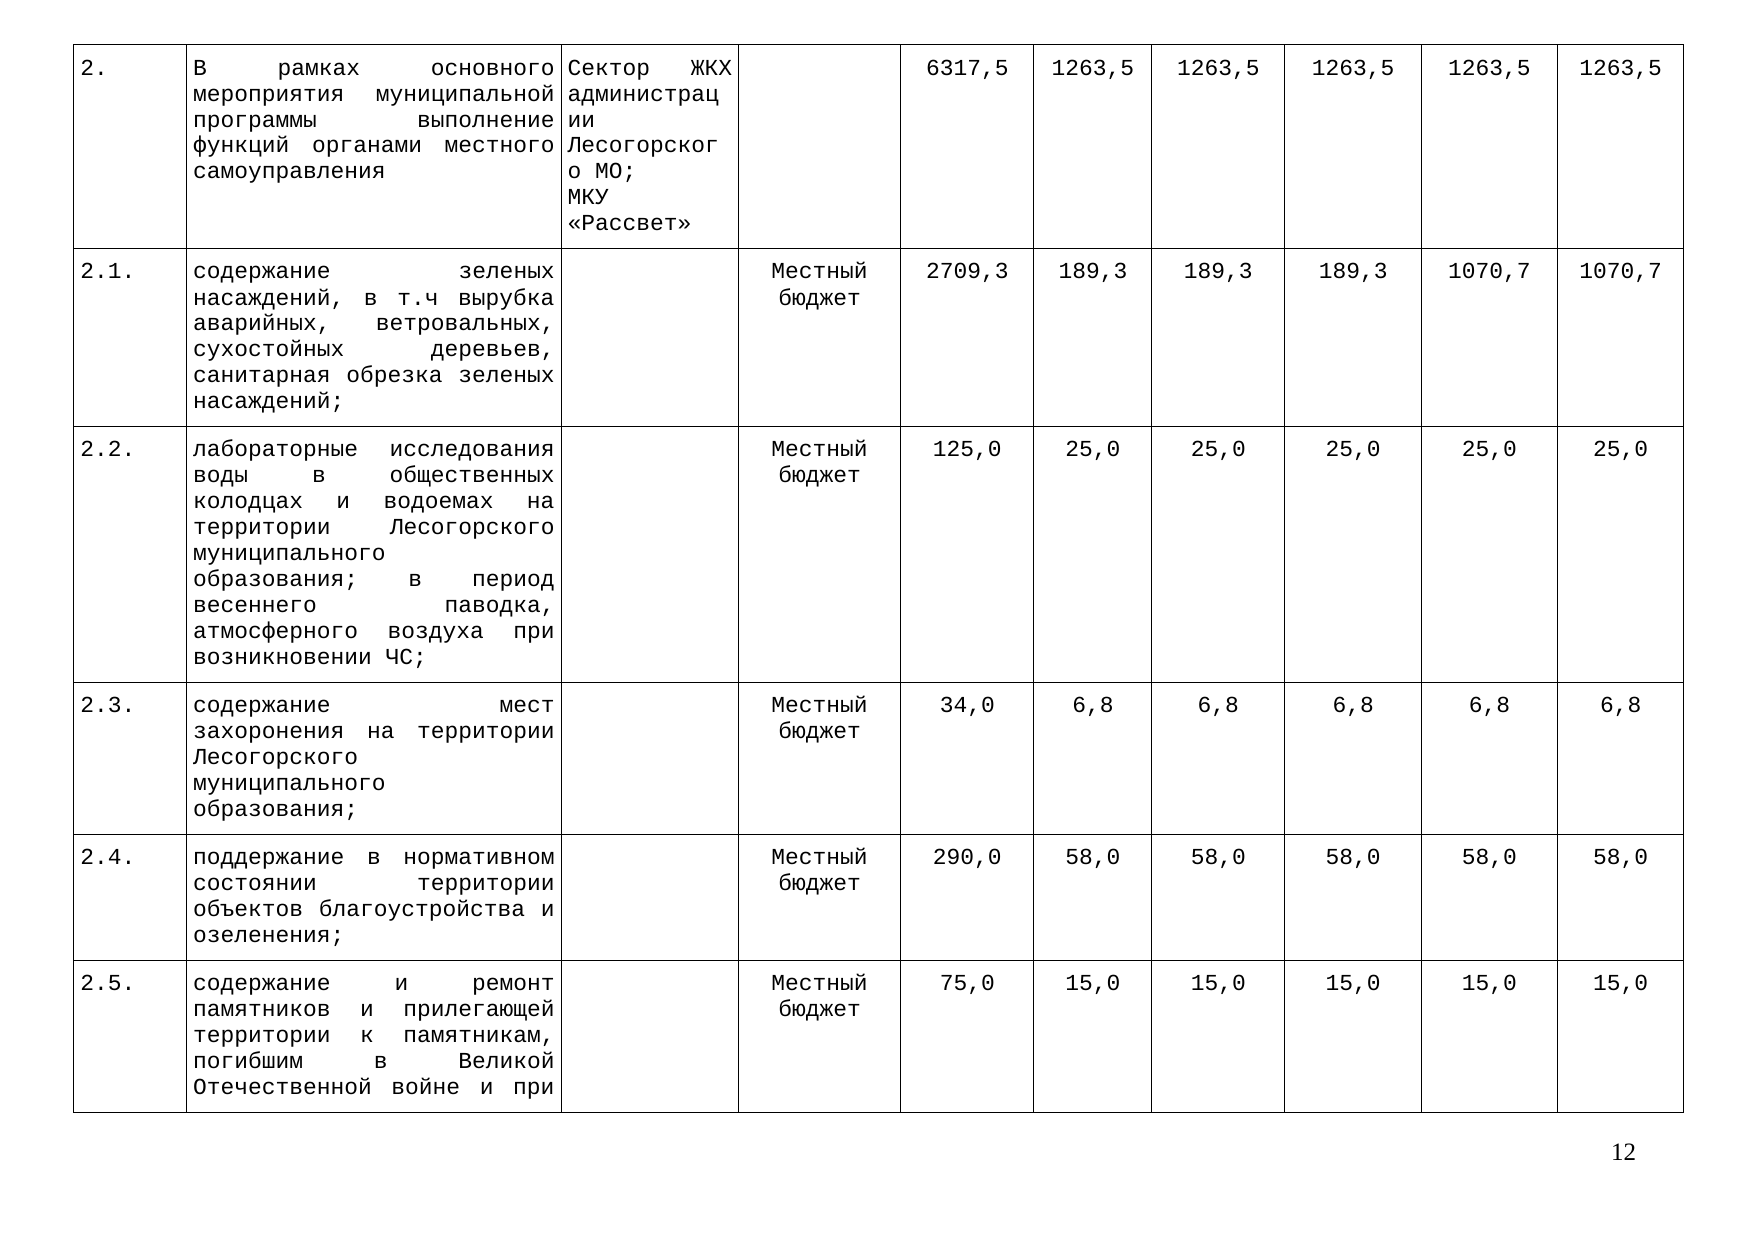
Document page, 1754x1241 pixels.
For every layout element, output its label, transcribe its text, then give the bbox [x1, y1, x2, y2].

table_cell 2.3. [74, 683, 186, 834]
table_cell 1070,7 [1422, 249, 1557, 426]
table_cell 2.5. [74, 961, 186, 1112]
table_cell Местный бюджет [739, 961, 900, 1112]
table_cell [562, 835, 738, 960]
table_cell [739, 45, 900, 248]
table_cell 58,0 [1034, 835, 1151, 960]
table_cell 6,8 [1034, 683, 1151, 834]
table_cell Местный бюджет [739, 683, 900, 834]
table_cell 15,0 [1152, 961, 1284, 1112]
table_cell лабораторные исследования воды в общественных колодцах и водоемах на территории Лесогорского муниципального образования; в период весеннего паводка, атмосферного воздуха при возникновении ЧС; [187, 427, 561, 682]
table_cell 34,0 [901, 683, 1033, 834]
table_cell 290,0 [901, 835, 1033, 960]
table_cell 58,0 [1152, 835, 1284, 960]
table_cell 6,8 [1152, 683, 1284, 834]
table_cell 2.4. [74, 835, 186, 960]
table_cell 58,0 [1285, 835, 1421, 960]
table_cell 1263,5 [1034, 45, 1151, 248]
table_cell 15,0 [1285, 961, 1421, 1112]
table_cell 189,3 [1034, 249, 1151, 426]
table_cell 1263,5 [1285, 45, 1421, 248]
table_cell 25,0 [1285, 427, 1421, 682]
table_cell Местный бюджет [739, 835, 900, 960]
table_cell [562, 249, 738, 426]
table_cell [562, 683, 738, 834]
table_cell 1070,7 [1558, 249, 1683, 426]
table_cell содержание зеленых насаждений, в т.ч вырубка аварийных, ветровальных, сухостойных деревьев, санитарная обрезка зеленых насаждений; [187, 249, 561, 426]
table_cell 1263,5 [1422, 45, 1557, 248]
table_cell поддержание в нормативном состоянии территории объектов благоустройства и озеленения; [187, 835, 561, 960]
table_cell 189,3 [1152, 249, 1284, 426]
table_cell 58,0 [1558, 835, 1683, 960]
table_cell 75,0 [901, 961, 1033, 1112]
table_cell Местный бюджет [739, 427, 900, 682]
table_cell Сектор ЖКХ администрации Лесогорского МО; МКУ «Рассвет» [562, 45, 738, 248]
table_cell 2.2. [74, 427, 186, 682]
table_cell 6,8 [1422, 683, 1557, 834]
table_cell 15,0 [1034, 961, 1151, 1112]
table_cell 2.1. [74, 249, 186, 426]
table_cell 2. [74, 45, 186, 248]
table_cell 58,0 [1422, 835, 1557, 960]
table_cell 25,0 [1422, 427, 1557, 682]
table_cell 6,8 [1285, 683, 1421, 834]
table_cell 15,0 [1558, 961, 1683, 1112]
table_cell 1263,5 [1558, 45, 1683, 248]
table_cell 6317,5 [901, 45, 1033, 248]
table_cell [562, 961, 738, 1112]
table_cell 2709,3 [901, 249, 1033, 426]
table_cell 25,0 [1558, 427, 1683, 682]
table_cell 1263,5 [1152, 45, 1284, 248]
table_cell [187, 961, 561, 1112]
table_cell В рамках основного мероприятия муниципальной программы выполнение функций органами местного самоуправления [187, 45, 561, 248]
table_cell 189,3 [1285, 249, 1421, 426]
table_cell Местный бюджет [739, 249, 900, 426]
table_cell 6,8 [1558, 683, 1683, 834]
table_cell содержание мест захоронения на территории Лесогорского муниципального образования; [187, 683, 561, 834]
table_cell 25,0 [1034, 427, 1151, 682]
table_cell [562, 427, 738, 682]
table_cell 25,0 [1152, 427, 1284, 682]
table_cell 125,0 [901, 427, 1033, 682]
table_cell 15,0 [1422, 961, 1557, 1112]
